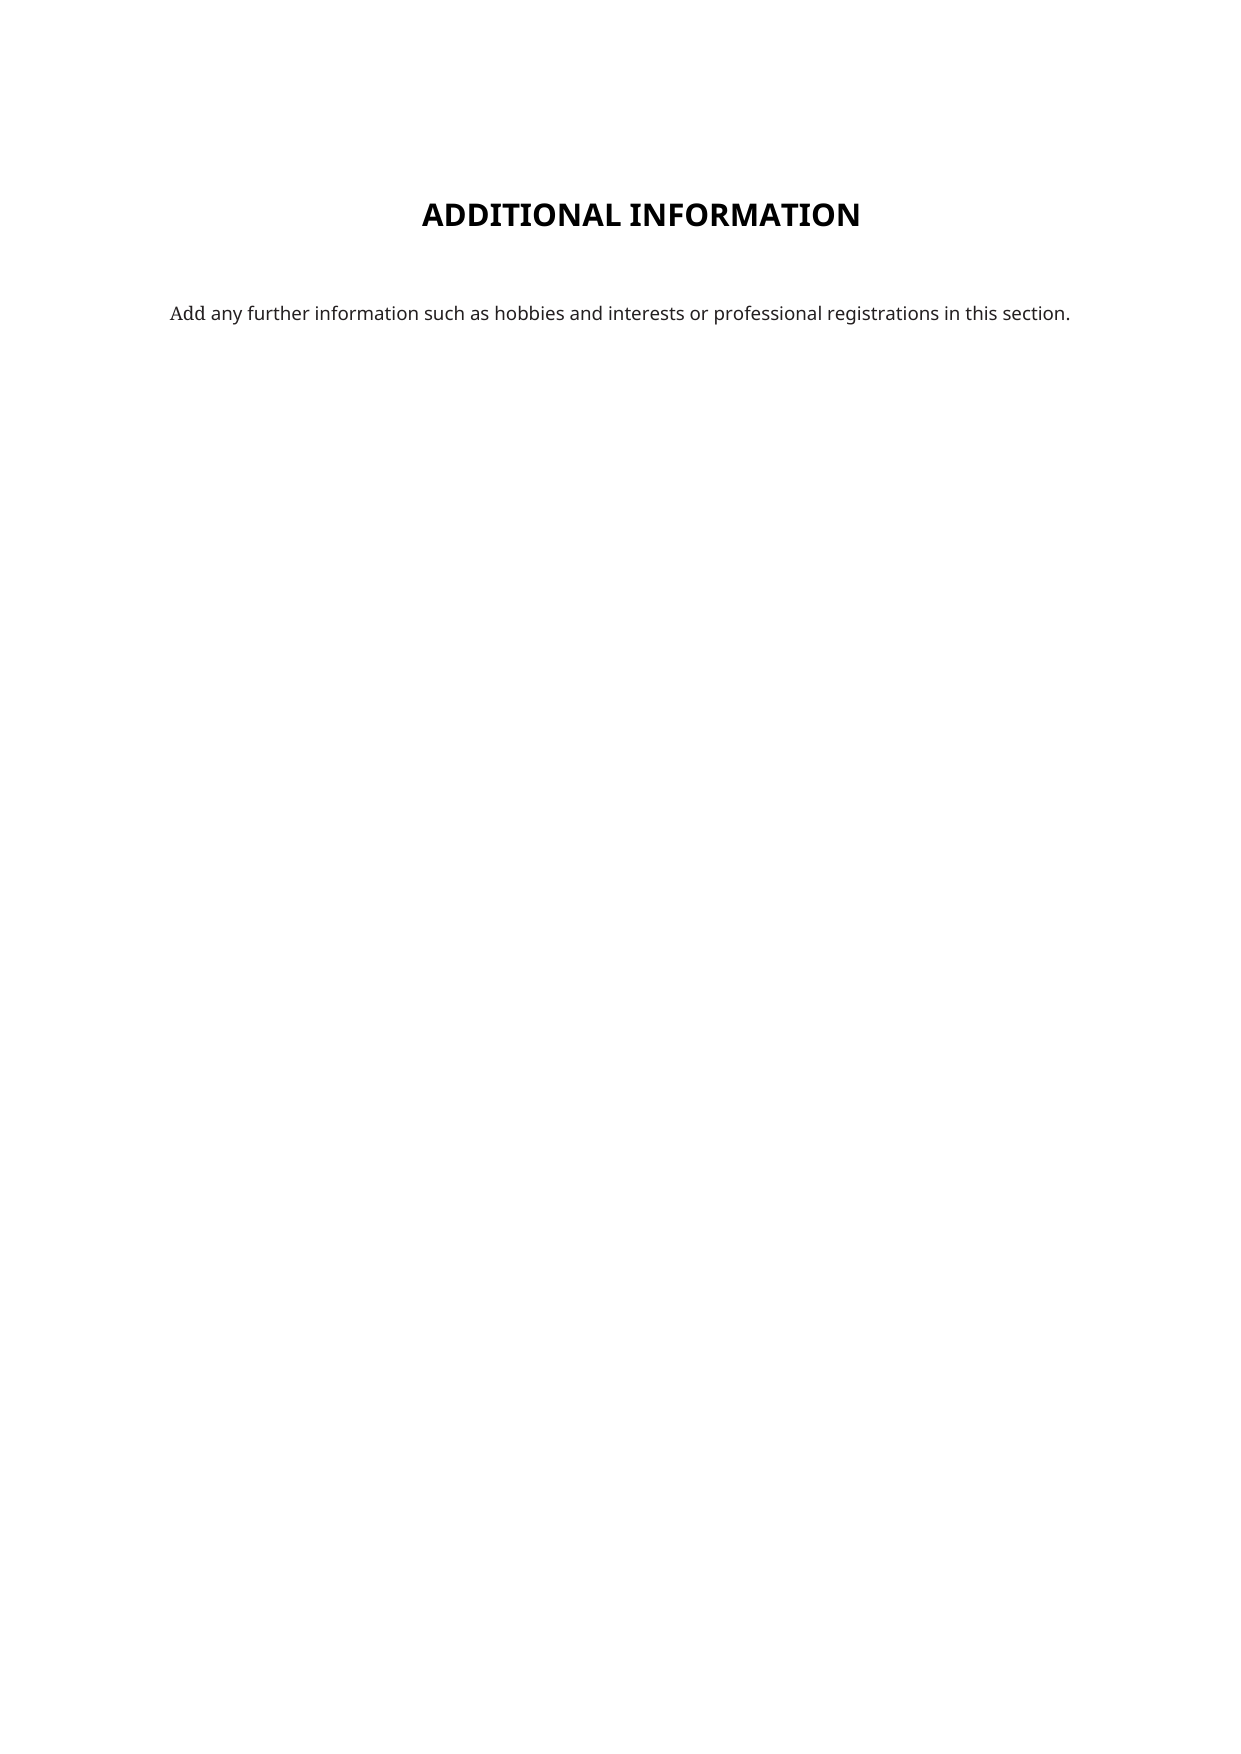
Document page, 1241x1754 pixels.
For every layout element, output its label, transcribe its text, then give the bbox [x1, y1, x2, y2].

text Add any further information such as hobbies and interests or professional registrations in this section. [150, 301, 1090, 326]
list ADDITIONAL INFORMATION [300, 193, 1090, 235]
